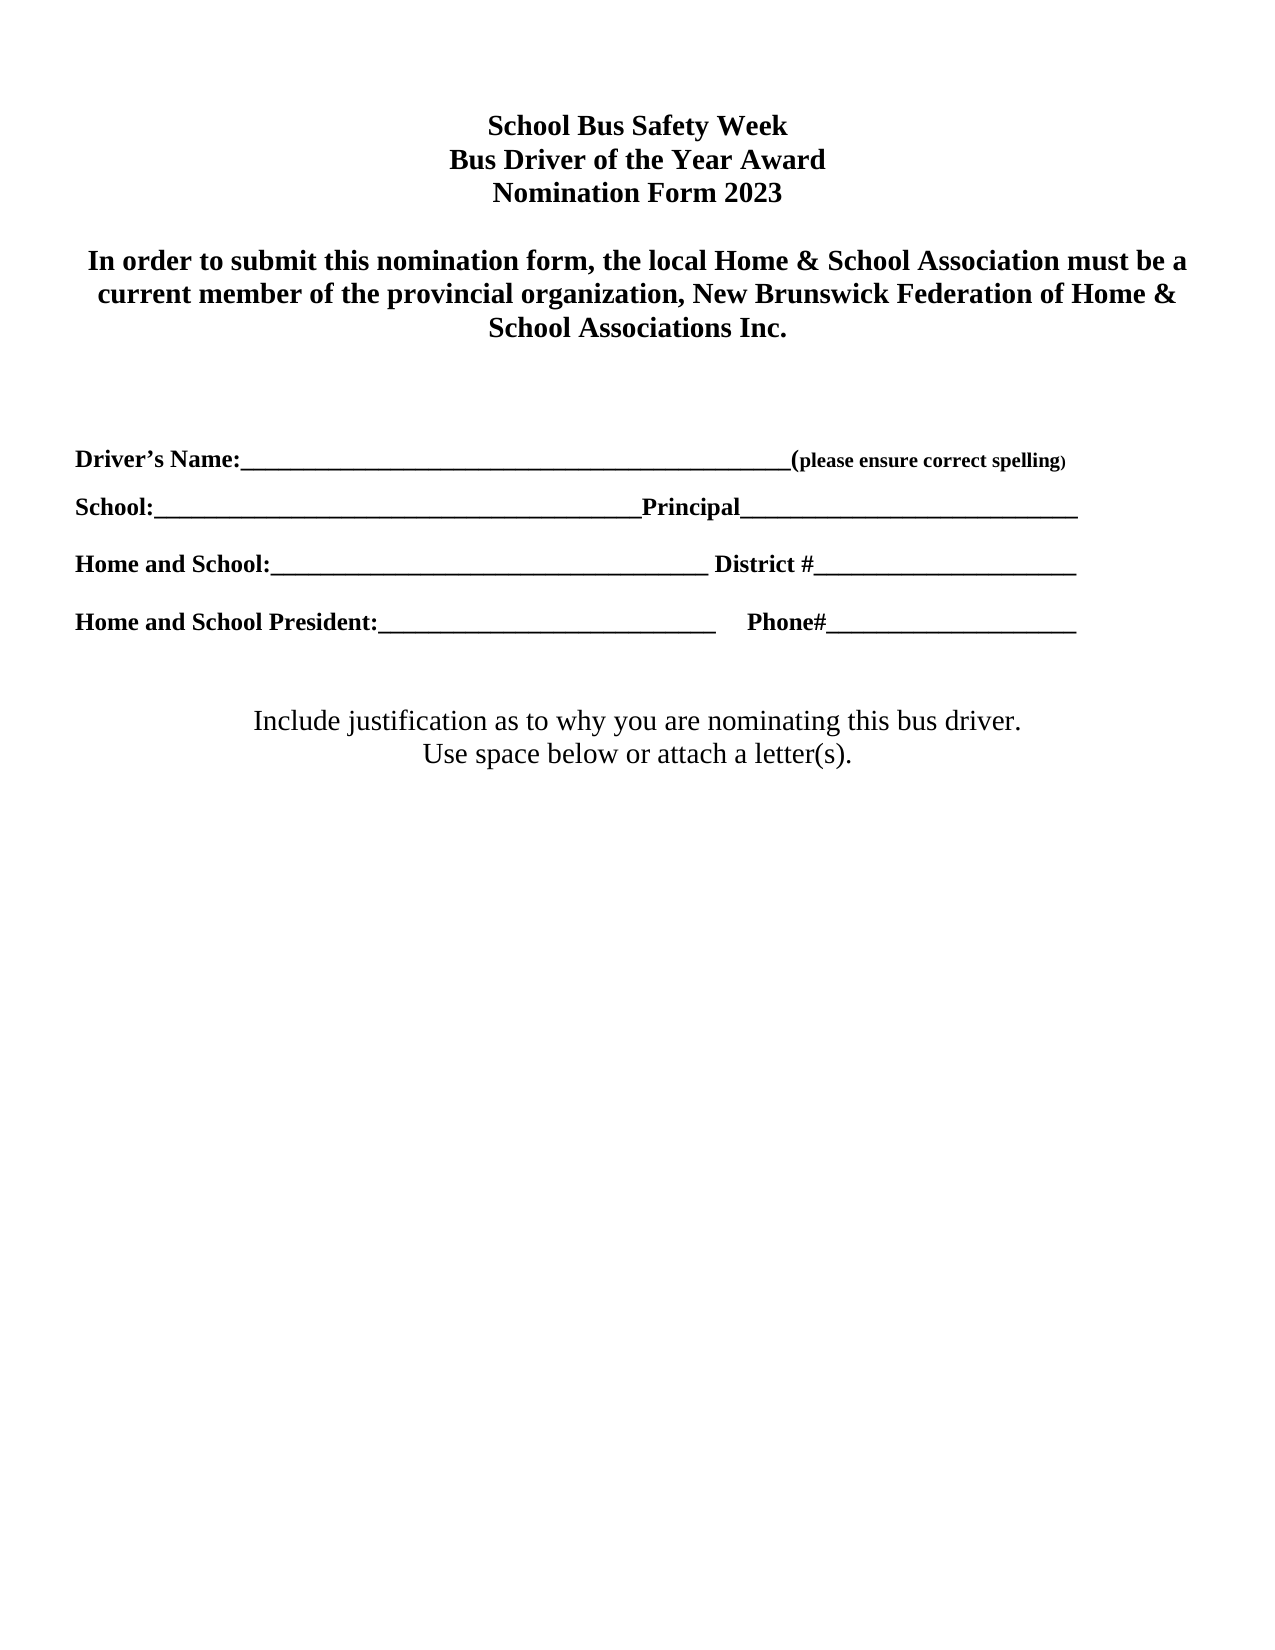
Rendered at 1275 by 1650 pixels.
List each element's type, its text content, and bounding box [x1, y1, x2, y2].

text School:_______________________________________Principal___________________________ [75, 492, 1200, 521]
text Bus Driver of the Year Award [75, 142, 1200, 176]
text Use space below or attach a letter(s). [75, 736, 1200, 770]
text Include justification as to why you are nominating this bus driver. [75, 703, 1200, 736]
text Home and School President:___________________________ Phone#____________________ [75, 607, 1200, 636]
text School Bus Safety Week [75, 108, 1200, 142]
text Driver’s Name:____________________________________________(please ensure correct spelling) [75, 444, 1200, 473]
text Home and School:___________________________________ District #_____________________ [75, 549, 1200, 578]
text In order to submit this nomination form, the local Home & School Association must be a current member of the provincial organization, New Brunswick Federation of Home & School Associations Inc. [75, 243, 1200, 343]
text Nomination Form 2023 [75, 176, 1200, 209]
